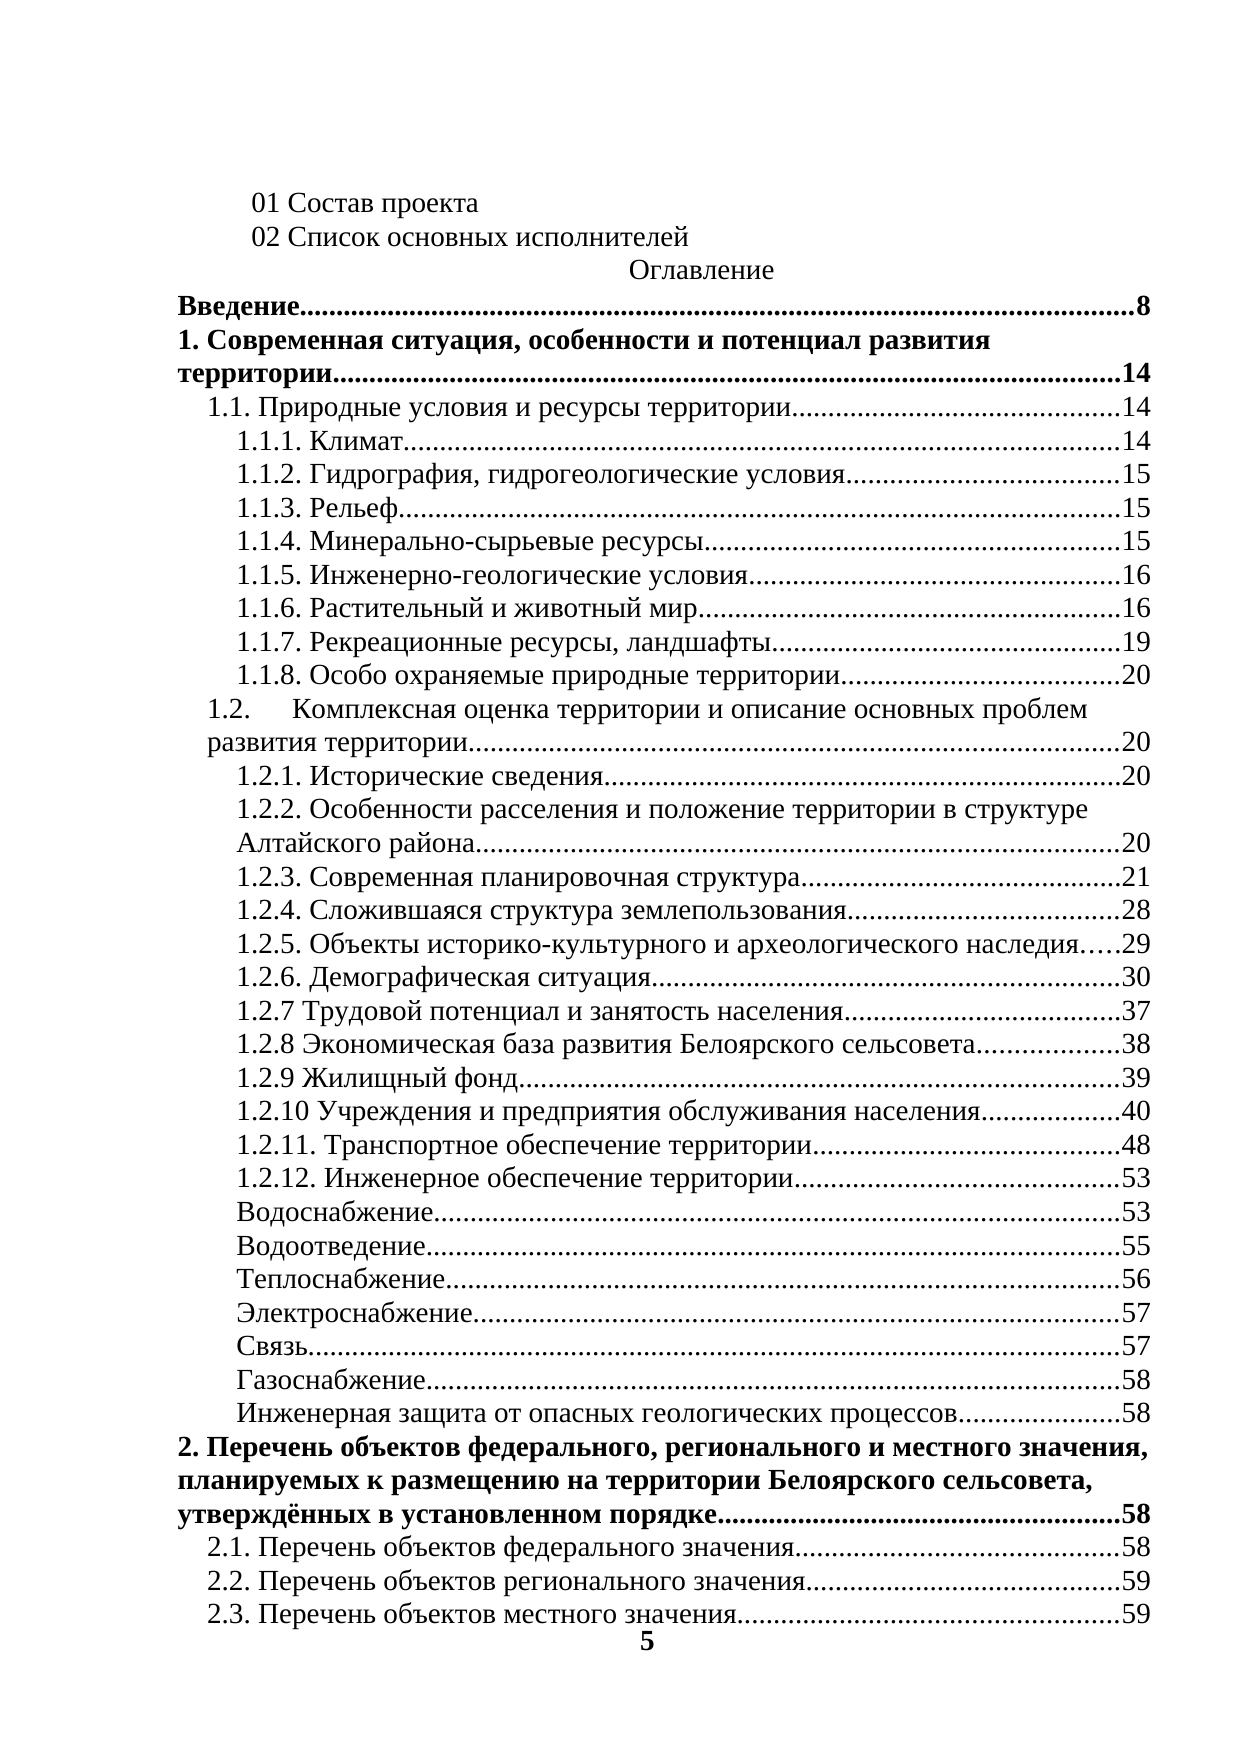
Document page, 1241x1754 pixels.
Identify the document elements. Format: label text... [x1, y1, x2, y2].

text 02 Список основных исполнителей [177, 219, 1152, 252]
text 01 Состав проекта [177, 185, 1152, 219]
